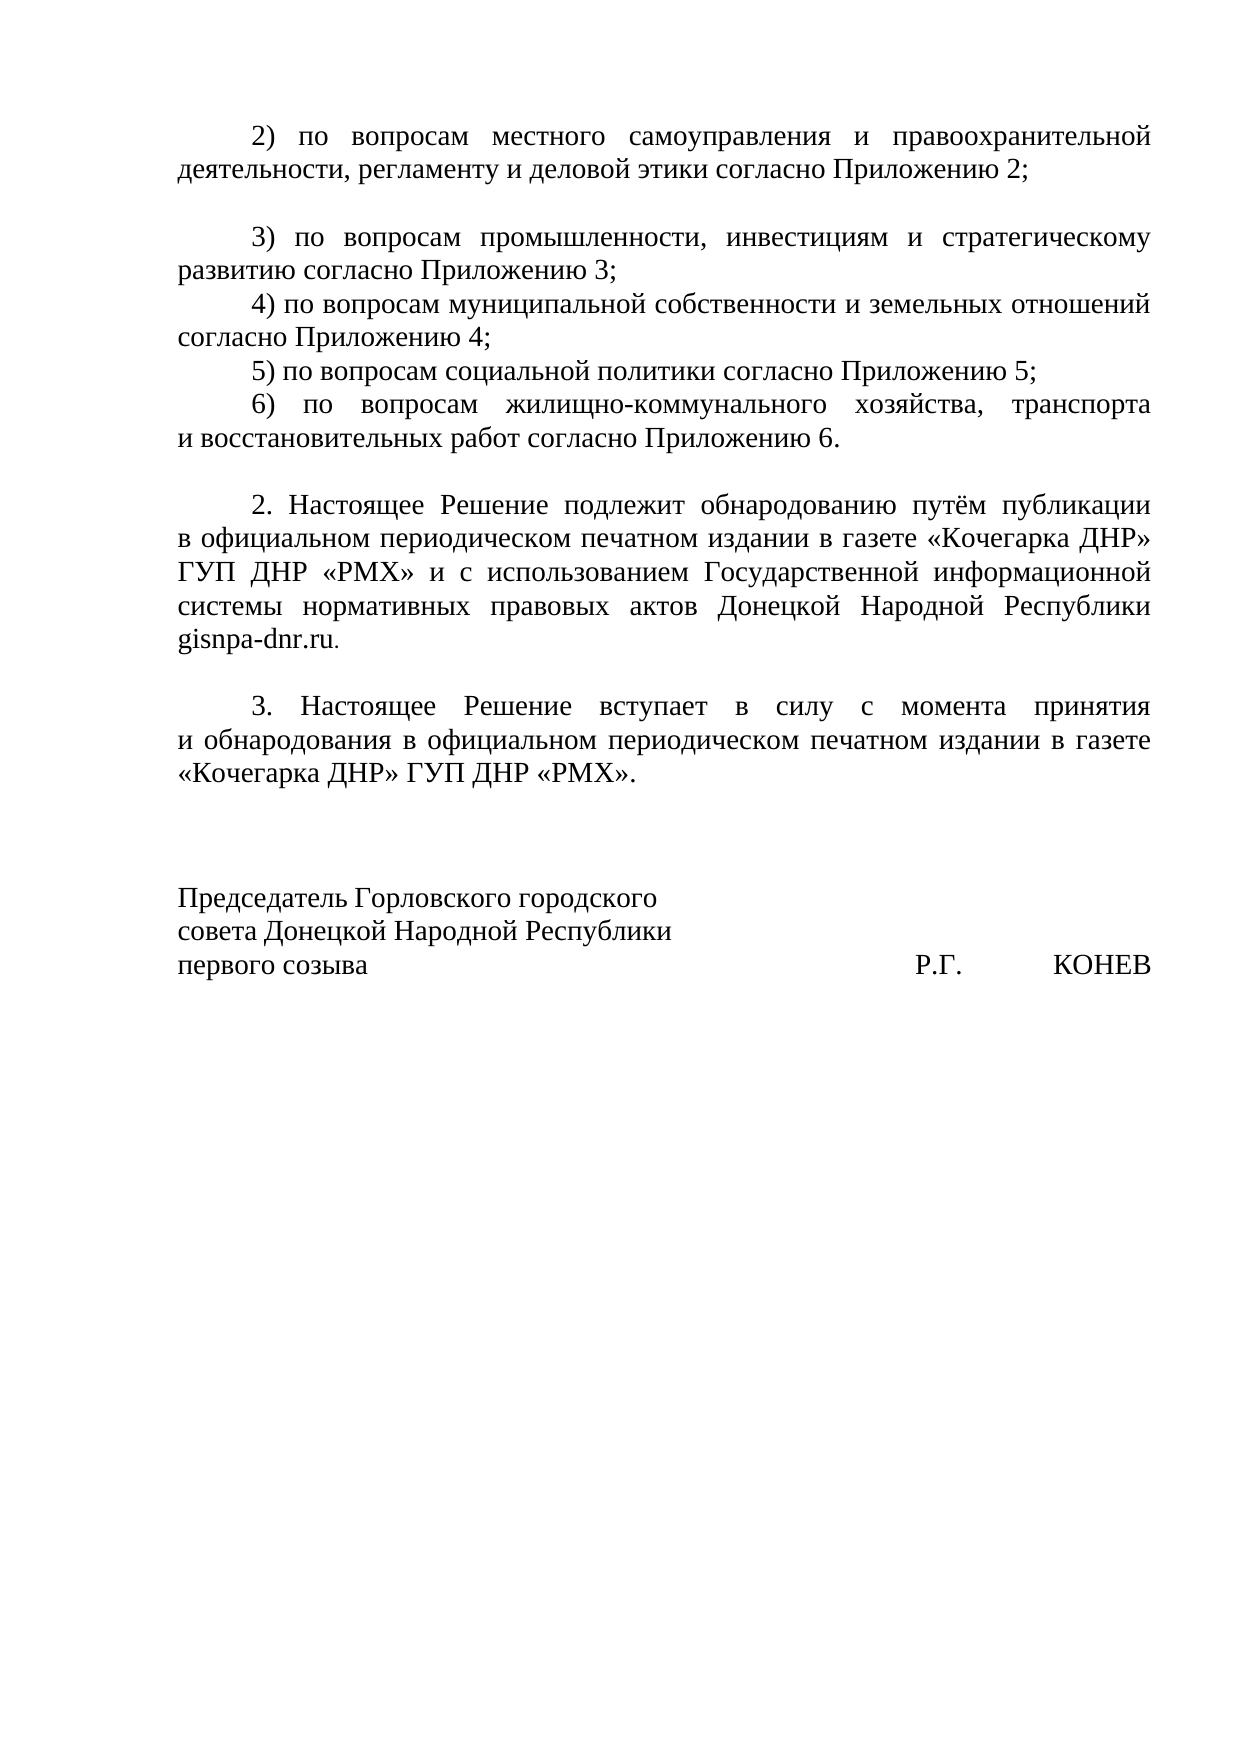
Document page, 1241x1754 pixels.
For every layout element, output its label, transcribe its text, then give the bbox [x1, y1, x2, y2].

text 2) по вопросам местного самоуправления и правоохранительной деятельности, регламенту и деловой этики согласно Приложению 2; [177, 118, 1152, 185]
text 5) по вопросам социальной политики согласно Приложению 5; [177, 353, 1152, 386]
text 2. Настоящее Решение подлежит обнародованию путём публикации в официальном периодическом печатном издании в газете «Кочегарка ДНР» ГУП ДНР «РМХ» и с использованием Государственной информационной системы нормативных правовых актов Донецкой Народной Республики gisnpa-dnr.ru. [177, 487, 1152, 655]
text Председатель Горловского городского [177, 880, 1152, 913]
text первого созыва Р.Г. КОНЕВ [177, 947, 1152, 1014]
text совета Донецкой Народной Республики [177, 913, 1152, 947]
text 6) по вопросам жилищно-коммунального хозяйства, транспорта и восстановительных работ согласно Приложению 6. [177, 386, 1152, 453]
text 3. Настоящее Решение вступает в силу с момента принятия и обнародования в официальном периодическом печатном издании в газете «Кочегарка ДНР» ГУП ДНР «РМХ». [177, 688, 1152, 789]
text 4) по вопросам муниципальной собственности и земельных отношений согласно Приложению 4; [177, 286, 1152, 353]
text 3) по вопросам промышленности, инвестициям и стратегическому развитию согласно Приложению 3; [177, 219, 1152, 286]
